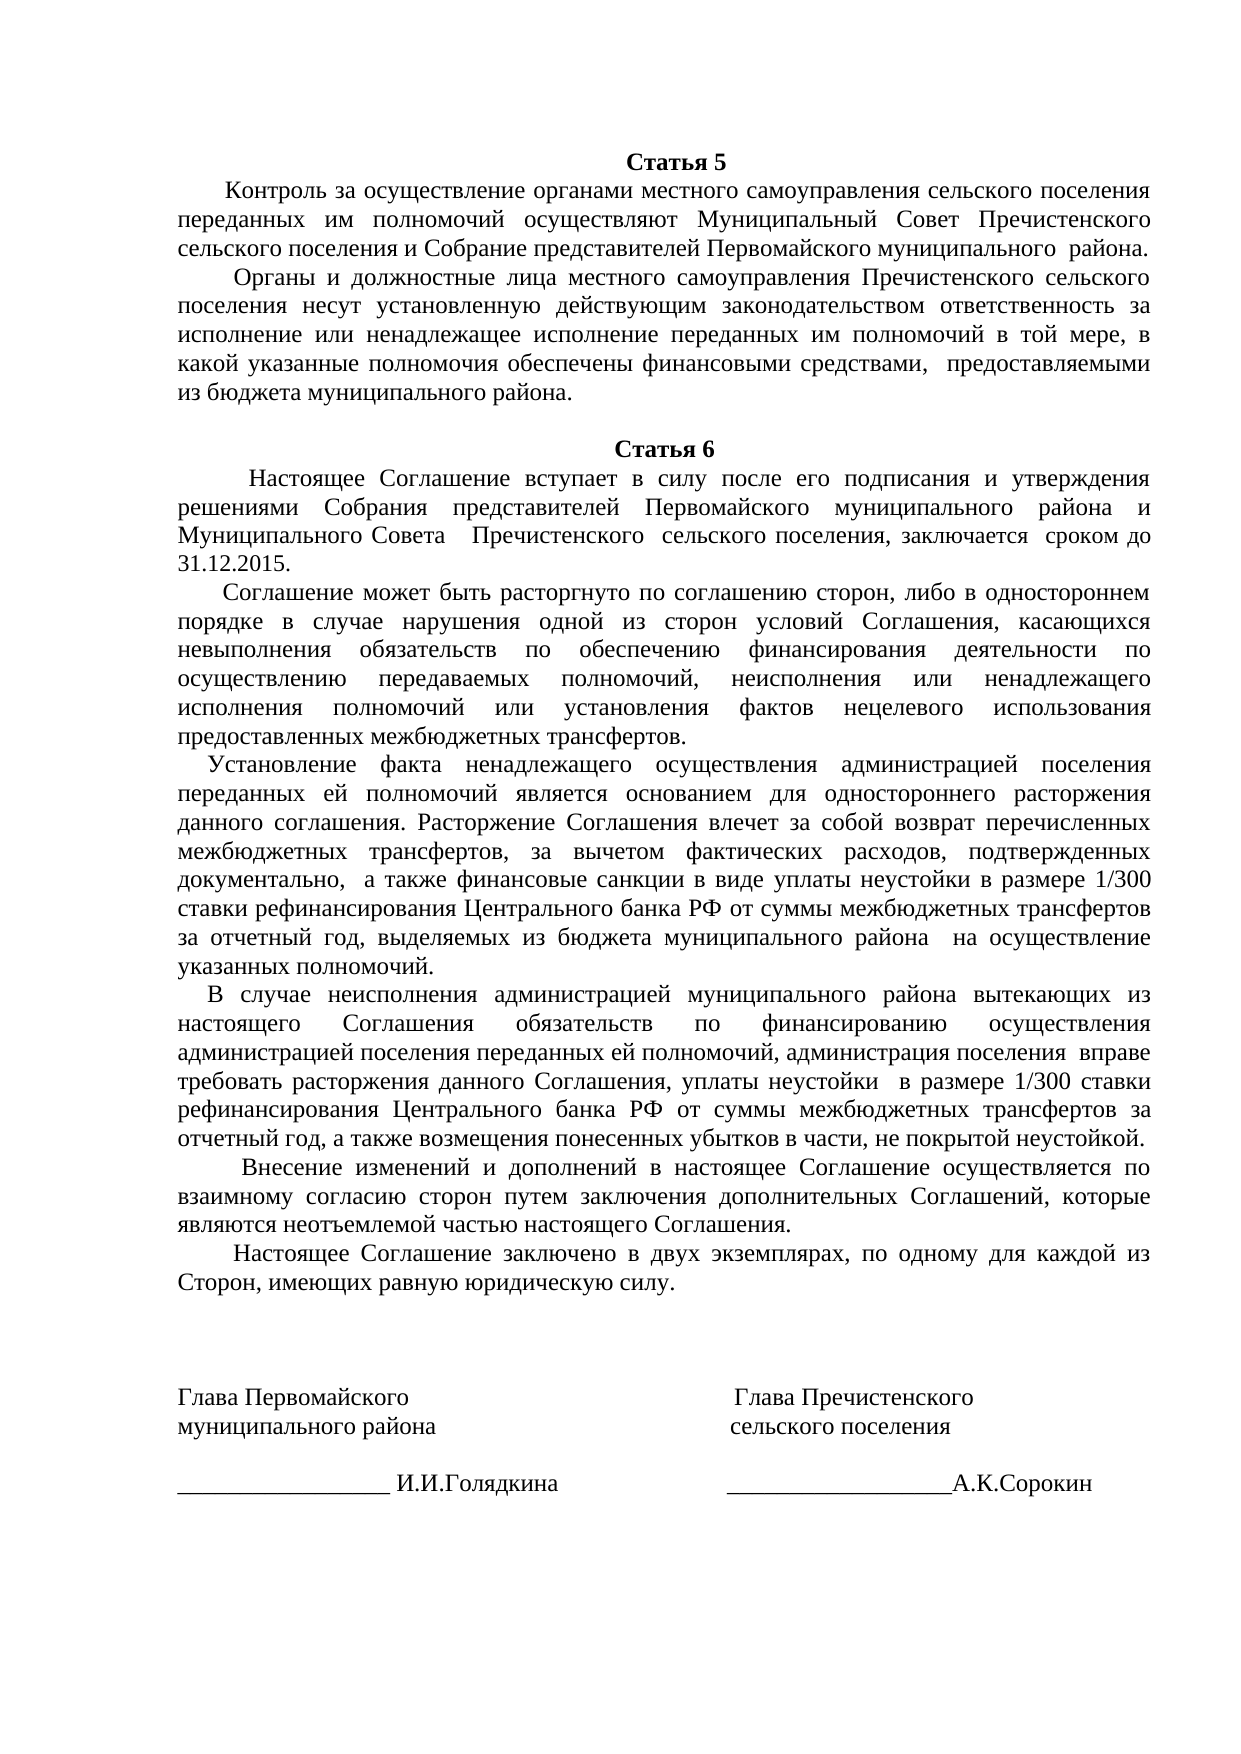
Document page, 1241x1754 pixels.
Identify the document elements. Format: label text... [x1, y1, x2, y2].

text _________________ И.И.Голядкина __________________А.К.Сорокин [177, 1468, 1152, 1497]
text муниципального района сельского поселения [177, 1411, 1152, 1439]
text Настоящее Соглашение вступает в силу после его подписания и утверждения решениями Собрания представителей Первомайского муниципального района и Муниципального Совета Пречистенского сельского поселения, заключается сроком до 31.12.2015. [177, 463, 1152, 577]
text Глава Первомайского Глава Пречистенского [177, 1382, 1152, 1411]
text Органы и должностные лица местного самоуправления Пречистенского сельского поселения несут установленную действующим законодательством ответственность за исполнение или ненадлежащее исполнение переданных им полномочий в той мере, в какой указанные полномочия обеспечены финансовыми средствами, предоставляемыми из бюджета муниципального района. [177, 262, 1152, 406]
text Настоящее Соглашение заключено в двух экземплярах, по одному для каждой из Сторон, имеющих равную юридическую силу. [177, 1238, 1152, 1296]
subtitle Статья 6 [177, 434, 1152, 463]
text Внесение изменений и дополнений в настоящее Соглашение осуществляется по взаимному согласию сторон путем заключения дополнительных Соглашений, которые являются неотъемлемой частью настоящего Соглашения. [177, 1152, 1152, 1238]
text В случае неисполнения администрацией муниципального района вытекающих из настоящего Соглашения обязательств по финансированию осуществления администрацией поселения переданных ей полномочий, администрация поселения вправе требовать расторжения данного Соглашения, уплаты неустойки в размере 1/300 ставки рефинансирования Центрального банка РФ от суммы межбюджетных трансфертов за отчетный год, а также возмещения понесенных убытков в части, не покрытой неустойкой. [177, 979, 1152, 1152]
text Соглашение может быть расторгнуто по соглашению сторон, либо в одностороннем порядке в случае нарушения одной из сторон условий Соглашения, касающихся невыполнения обязательств по обеспечению финансирования деятельности по осуществлению передаваемых полномочий, неисполнения или ненадлежащего исполнения полномочий или установления фактов нецелевого использования предоставленных межбюджетных трансфертов. [177, 577, 1152, 749]
text Установление факта ненадлежащего осуществления администрацией поселения переданных ей полномочий является основанием для одностороннего расторжения данного соглашения. Расторжение Соглашения влечет за собой возврат перечисленных межбюджетных трансфертов, за вычетом фактических расходов, подтвержденных документально, а также финансовые санкции в виде уплаты неустойки в размере 1/300 ставки рефинансирования Центрального банка РФ от суммы межбюджетных трансфертов за отчетный год, выделяемых из бюджета муниципального района на осуществление указанных полномочий. [177, 749, 1152, 979]
subtitle Статья 5 [201, 147, 1152, 176]
text Контроль за осуществление органами местного самоуправления сельского поселения переданных им полномочий осуществляют Муниципальный Совет Пречистенского сельского поселения и Собрание представителей Первомайского муниципального района. [177, 176, 1152, 262]
